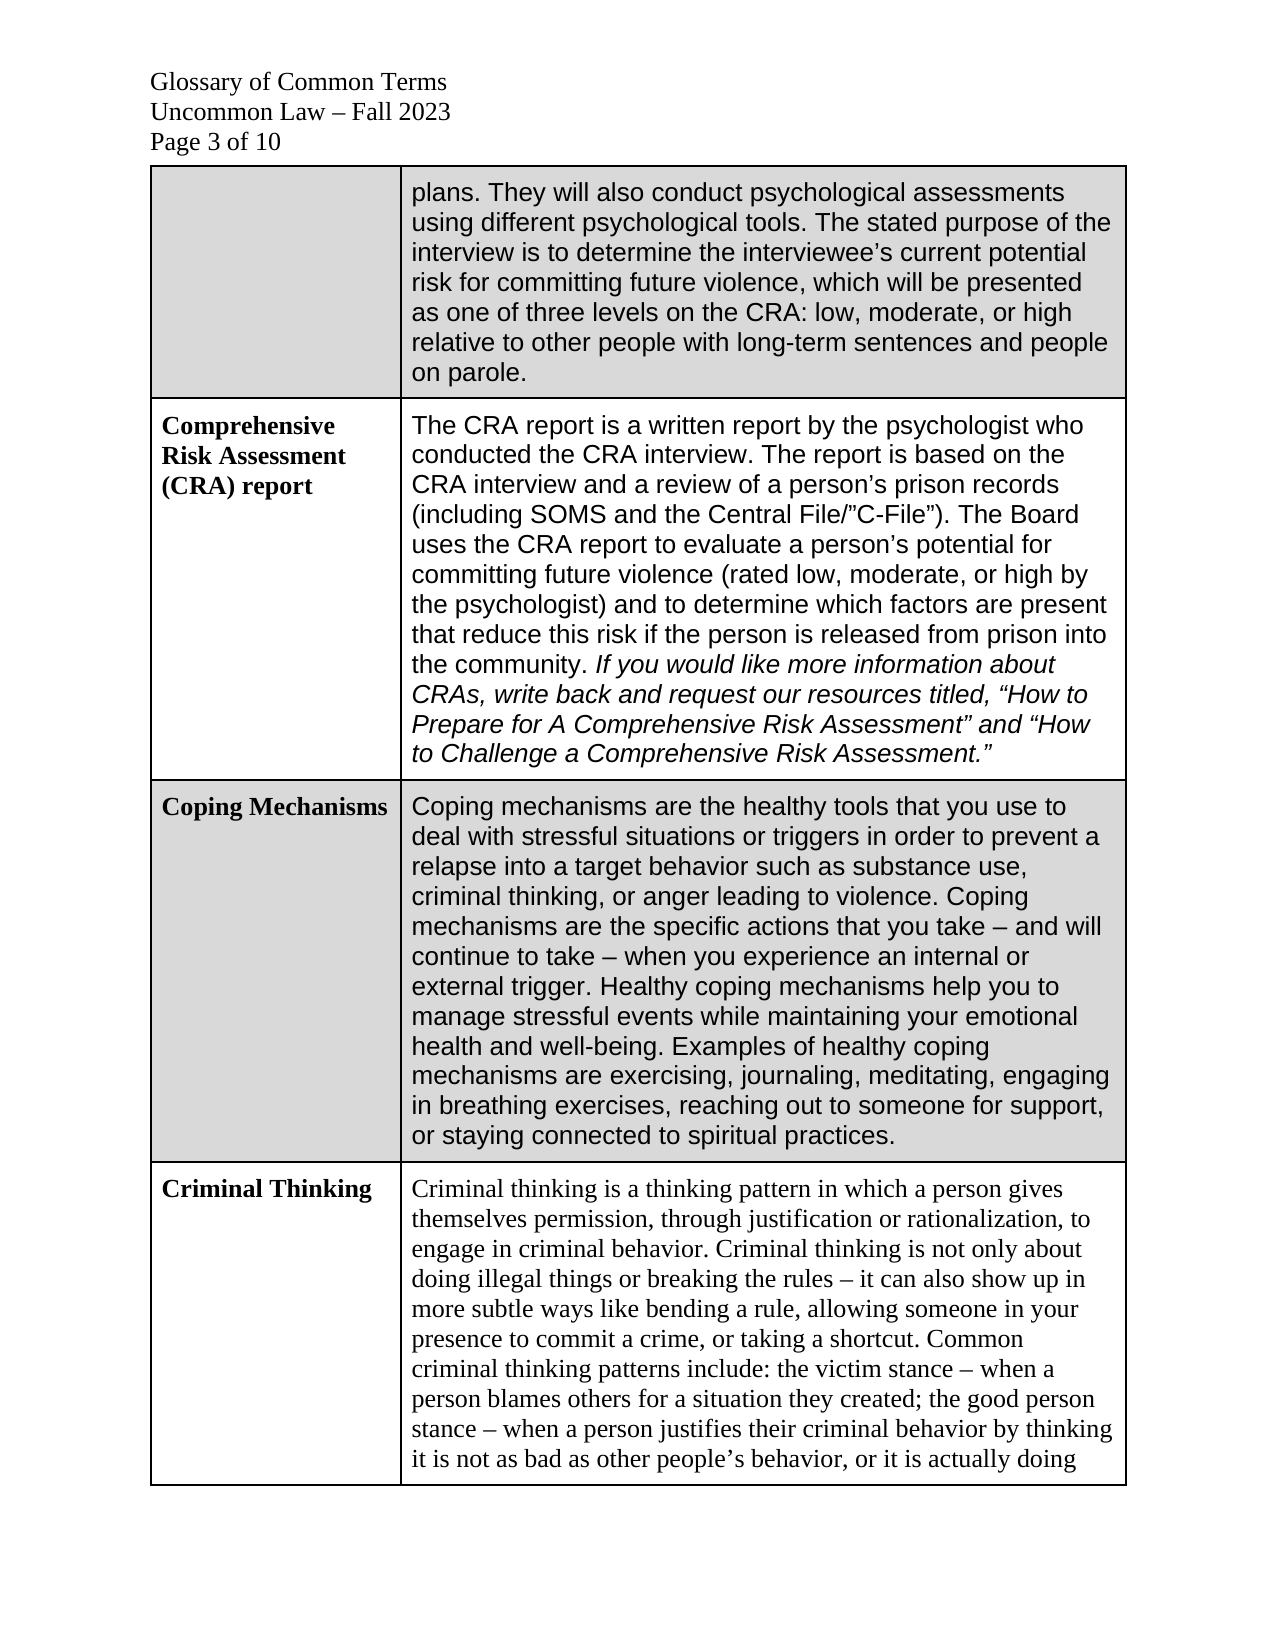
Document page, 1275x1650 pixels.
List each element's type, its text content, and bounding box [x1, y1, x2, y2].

table_cell Criminal Thinking [152, 1163, 400, 1483]
table_cell The CRA report is a written report by the psychologist who conducted the CRA interview. The report is based on the CRA interview and a review of a person’s prison records (including SOMS and the Central File/”C-File”). The Board uses the CRA report to evaluate a person’s potential for committing future violence (rated low, moderate, or high by the psychologist) and to determine which factors are present that reduce this risk if the person is released from prison into the community. If you would like more information about CRAs, write back and request our resources titled, “How to Prepare for A Comprehensive Risk Assessment” and “How to Challenge a Comprehensive Risk Assessment.” [402, 399, 1125, 779]
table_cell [402, 167, 1125, 397]
table_cell Coping Mechanisms [152, 781, 400, 1161]
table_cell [152, 167, 400, 397]
table_cell Coping mechanisms are the healthy tools that you use to deal with stressful situations or triggers in order to prevent a relapse into a target behavior such as substance use, criminal thinking, or anger leading to violence. Coping mechanisms are the specific actions that you take – and will continue to take – when you experience an internal or external trigger. Healthy coping mechanisms help you to manage stressful events while maintaining your emotional health and well-being. Examples of healthy coping mechanisms are exercising, journaling, meditating, engaging in breathing exercises, reaching out to someone for support, or staying connected to spiritual practices. [402, 781, 1125, 1161]
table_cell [402, 1163, 1125, 1483]
table_cell Comprehensive Risk Assessment (CRA) report [152, 399, 400, 779]
